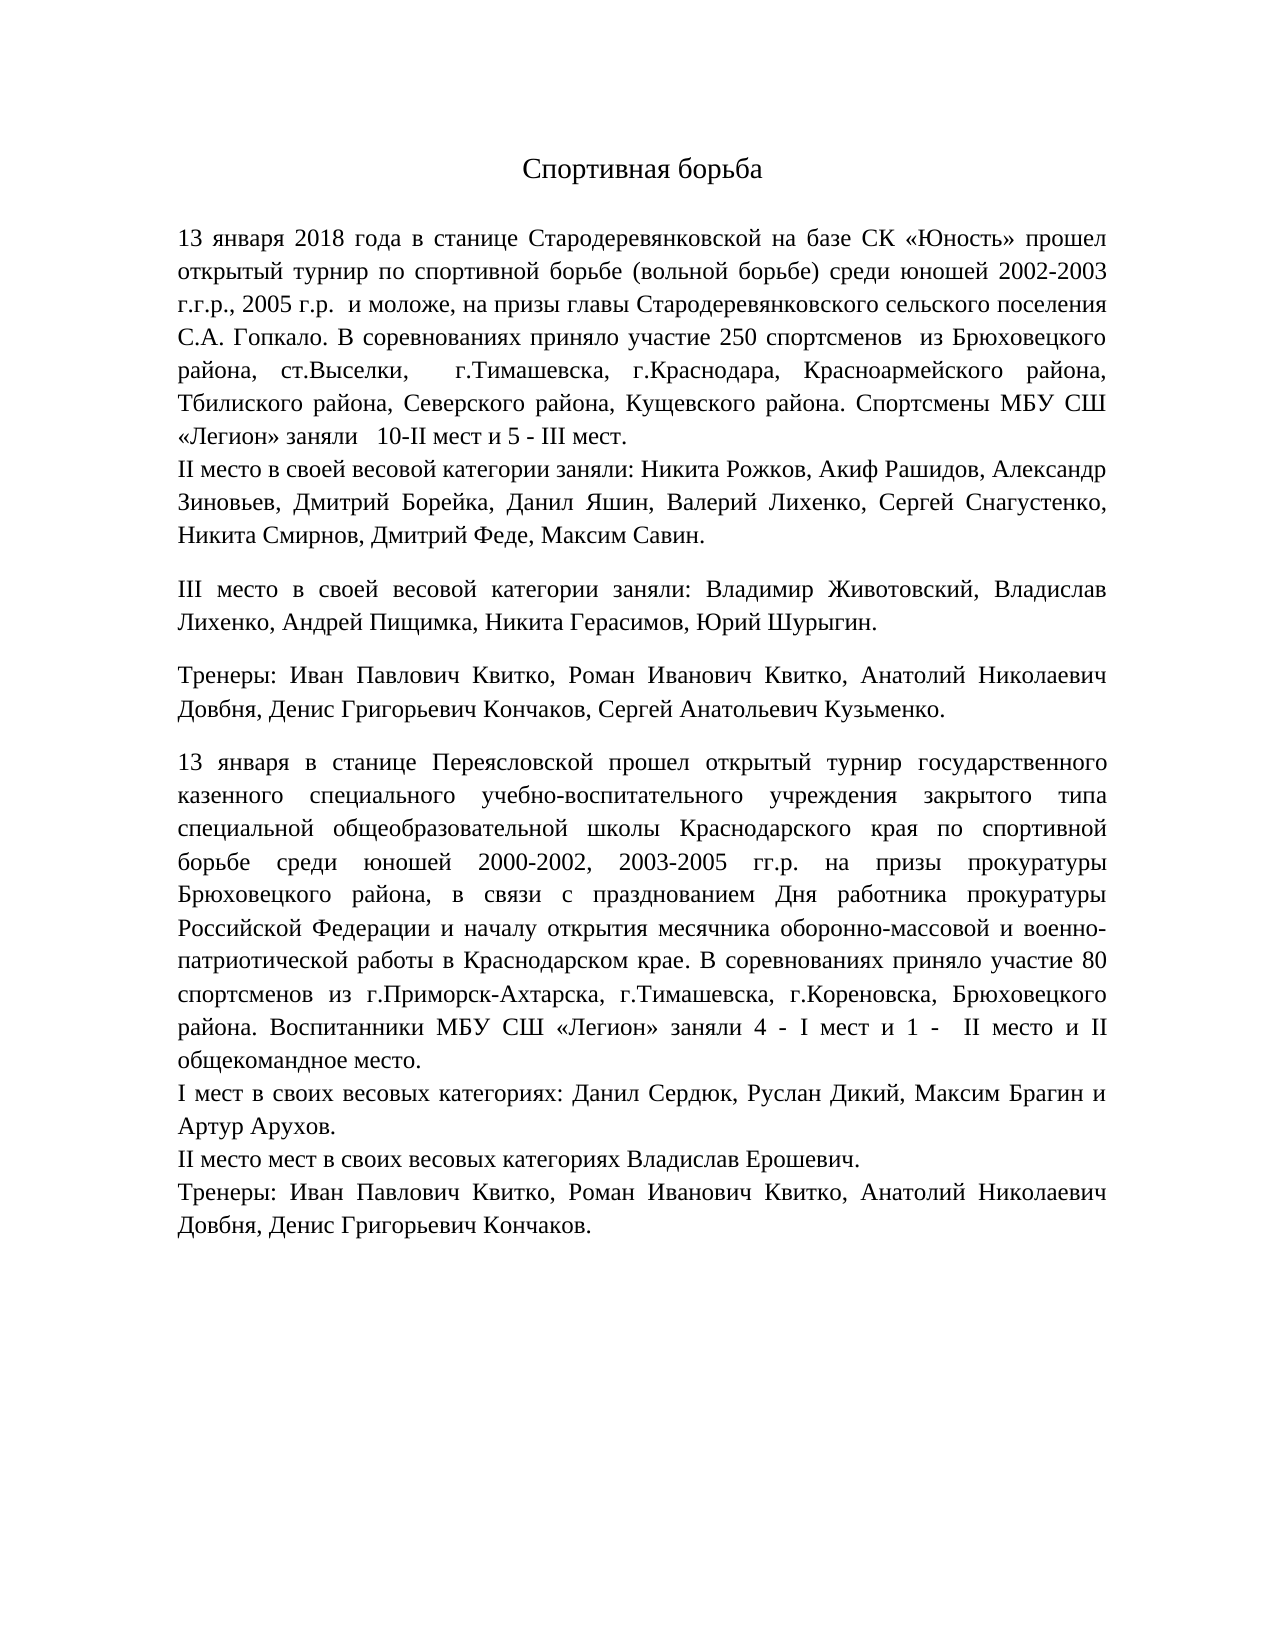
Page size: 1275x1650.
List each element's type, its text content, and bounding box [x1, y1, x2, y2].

text 13 января 2018 года в станице Стародеревянковской на базе СК «Юность» прошел открытый турнир по спортивной борьбе (вольной борьбе) среди юношей 2002-2003 г.г.р., 2005 г.р. и моложе, на призы главы Стародеревянковского сельского поселения С.А. Гопкало. В соревнованиях приняло участие 250 спортсменов из Брюховецкого района, ст.Выселки, г.Тимашевска, г.Краснодара, Красноармейского района, Тбилиского района, Северского района, Кущевского района. Спортсмены МБУ СШ «Легион» заняли 10-II мест и 5 - III мест. [177, 223, 1107, 449]
text Спортивная борьба [177, 151, 1107, 185]
text Тренеры: Иван Павлович Квитко, Роман Иванович Квитко, Анатолий Николаевич Довбня, Денис Григорьевич Кончаков, Сергей Анатольевич Кузьменко. [177, 661, 1107, 722]
text III место в своей весовой категории заняли: Владимир Животовский, Владислав Лихенко, Андрей Пищимка, Никита Герасимов, Юрий Шурыгин. [177, 574, 1107, 636]
text II место мест в своих весовых категориях Владислав Ерошевич. [177, 1144, 1107, 1172]
text 13 января в станице Переясловской прошел открытый турнир государственного казенного специального учебно-воспитательного учреждения закрытого типа специальной общеобразовательной школы Краснодарского края по спортивной борьбе среди юношей 2000-2002, 2003-2005 гг.р. на призы прокуратуры Брюховецкого района, в связи с празднованием Дня работника прокуратуры Российской Федерации и началу открытия месячника оборонно-массовой и военно-патриотической работы в Краснодарском крае. В соревнованиях приняло участие 80 спортсменов из г.Приморск-Ахтарска, г.Тимашевска, г.Кореновска, Брюховецкого района. Воспитанники МБУ СШ «Легион» заняли 4 - I мест и 1 - II место и II общекомандное место. [177, 747, 1107, 1073]
text Тренеры: Иван Павлович Квитко, Роман Иванович Квитко, Анатолий Николаевич Довбня, Денис Григорьевич Кончаков. [177, 1177, 1107, 1238]
text I мест в своих весовых категориях: Данил Сердюк, Руслан Дикий, Максим Брагин и Артур Арухов. [177, 1078, 1107, 1139]
text II место в своей весовой категории заняли: Никита Рожков, Акиф Рашидов, Александр Зиновьев, Дмитрий Борейка, Данил Яшин, Валерий Лихенко, Сергей Снагустенко, Никита Смирнов, Дмитрий Феде, Максим Савин. [177, 454, 1107, 549]
